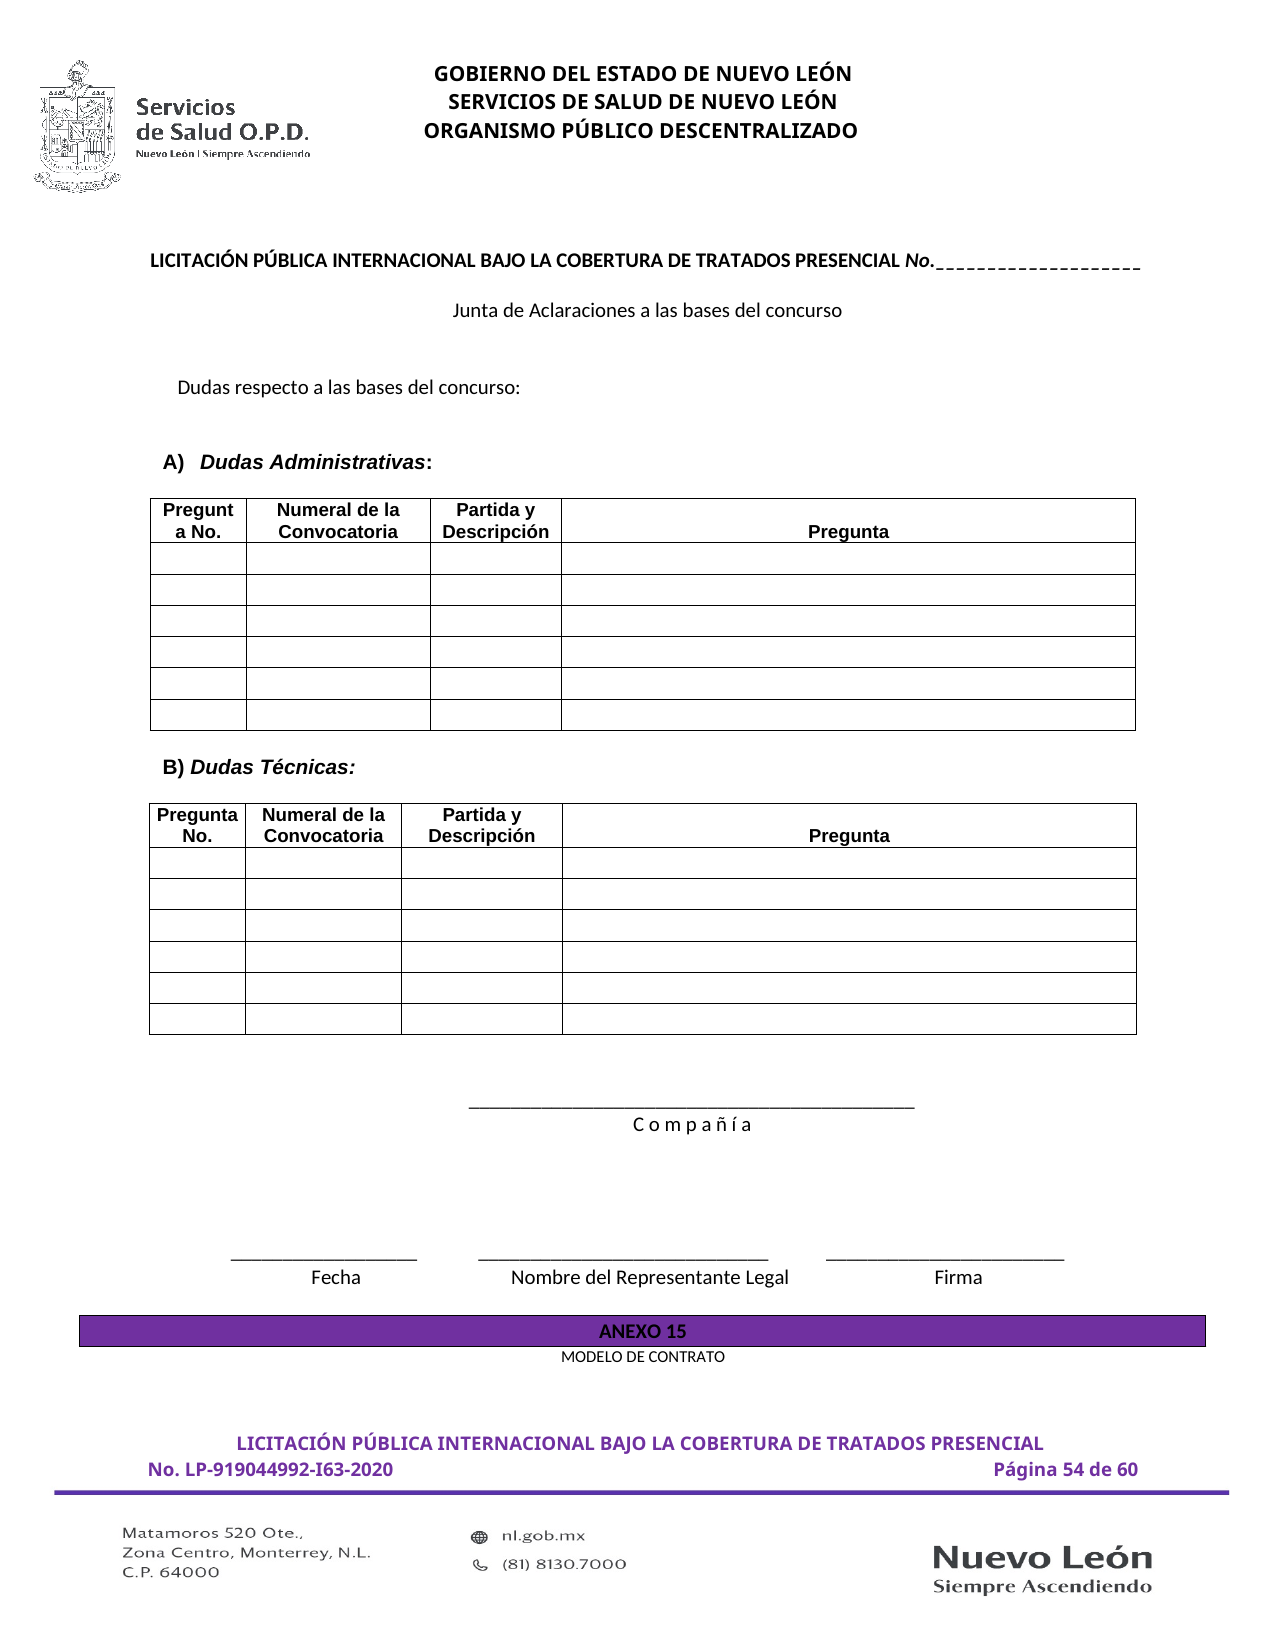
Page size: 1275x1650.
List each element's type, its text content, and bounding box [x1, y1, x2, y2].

table_cell [431, 575, 561, 605]
table_cell [150, 879, 245, 909]
text ___________________________________________ [177, 1086, 1207, 1112]
table_cell [150, 1004, 245, 1034]
table_cell [247, 543, 430, 573]
text C o m p a ñ í a [177, 1112, 1207, 1137]
text Dudas respecto a las bases del concurso: [177, 374, 1207, 399]
table_cell [246, 910, 401, 941]
table_cell [247, 668, 430, 698]
table_cell [431, 668, 561, 698]
table_cell [246, 879, 401, 909]
table_cell [246, 848, 401, 878]
table_header Pregunta [563, 804, 1136, 847]
table_cell [431, 700, 561, 730]
text ANEXO 15 [80, 1316, 1205, 1346]
table_cell [150, 848, 245, 878]
table_cell [246, 1004, 401, 1034]
table_cell [246, 942, 401, 972]
table_cell [150, 973, 245, 1003]
table_cell [431, 606, 561, 636]
table_cell [431, 543, 561, 573]
table_cell [563, 879, 1136, 909]
table_cell [562, 543, 1135, 573]
table_cell [151, 637, 246, 667]
table_cell [247, 606, 430, 636]
table_cell [402, 910, 562, 941]
table_cell [402, 848, 562, 878]
table_cell [150, 942, 245, 972]
table_cell [402, 942, 562, 972]
table_cell [563, 910, 1136, 941]
table_cell [563, 973, 1136, 1003]
table_cell [563, 848, 1136, 878]
table_cell [247, 700, 430, 730]
table_cell [562, 700, 1135, 730]
text Junta de Aclaraciones a las bases del concurso [89, 298, 1207, 323]
table_header Pregunta [562, 499, 1135, 542]
table_cell [562, 637, 1135, 667]
table_header Numeral de la Convocatoria [246, 804, 401, 847]
text B) Dudas Técnicas: [89, 755, 1197, 779]
table_header Pregunta No. [151, 499, 246, 542]
table_cell [151, 575, 246, 605]
table_cell [563, 1004, 1136, 1034]
list Dudas Administrativas: [162, 450, 1197, 474]
table_cell [431, 637, 561, 667]
table_cell [563, 942, 1136, 972]
table_cell [151, 668, 246, 698]
table_cell [150, 910, 245, 941]
table_cell [562, 606, 1135, 636]
text __________________ ____________________________ _______________________ [89, 1239, 1207, 1264]
table_cell [402, 879, 562, 909]
table_header Pregunta No. [150, 804, 245, 847]
text LICITACIÓN PÚBLICA INTERNACIONAL BAJO LA COBERTURA DE TRATADOS PRESENCIAL No.____________________ [89, 247, 1207, 272]
table_header Partida y Descripción [402, 804, 562, 847]
text Fecha Nombre del Representante Legal Firma [89, 1264, 1207, 1289]
table_cell [562, 668, 1135, 698]
table_cell [151, 543, 246, 573]
table_cell [402, 1004, 562, 1034]
table_cell [562, 575, 1135, 605]
table_cell [151, 700, 246, 730]
table_cell [402, 973, 562, 1003]
picture [0, 3, 344, 249]
table_cell [247, 575, 430, 605]
table_header Partida y Descripción [431, 499, 561, 542]
table_cell [246, 973, 401, 1003]
table_cell [247, 637, 430, 667]
table_cell [151, 606, 246, 636]
table_header Numeral de la Convocatoria [247, 499, 430, 542]
picture [49, 1486, 1230, 1603]
text MODELO DE CONTRATO [89, 1347, 1197, 1367]
